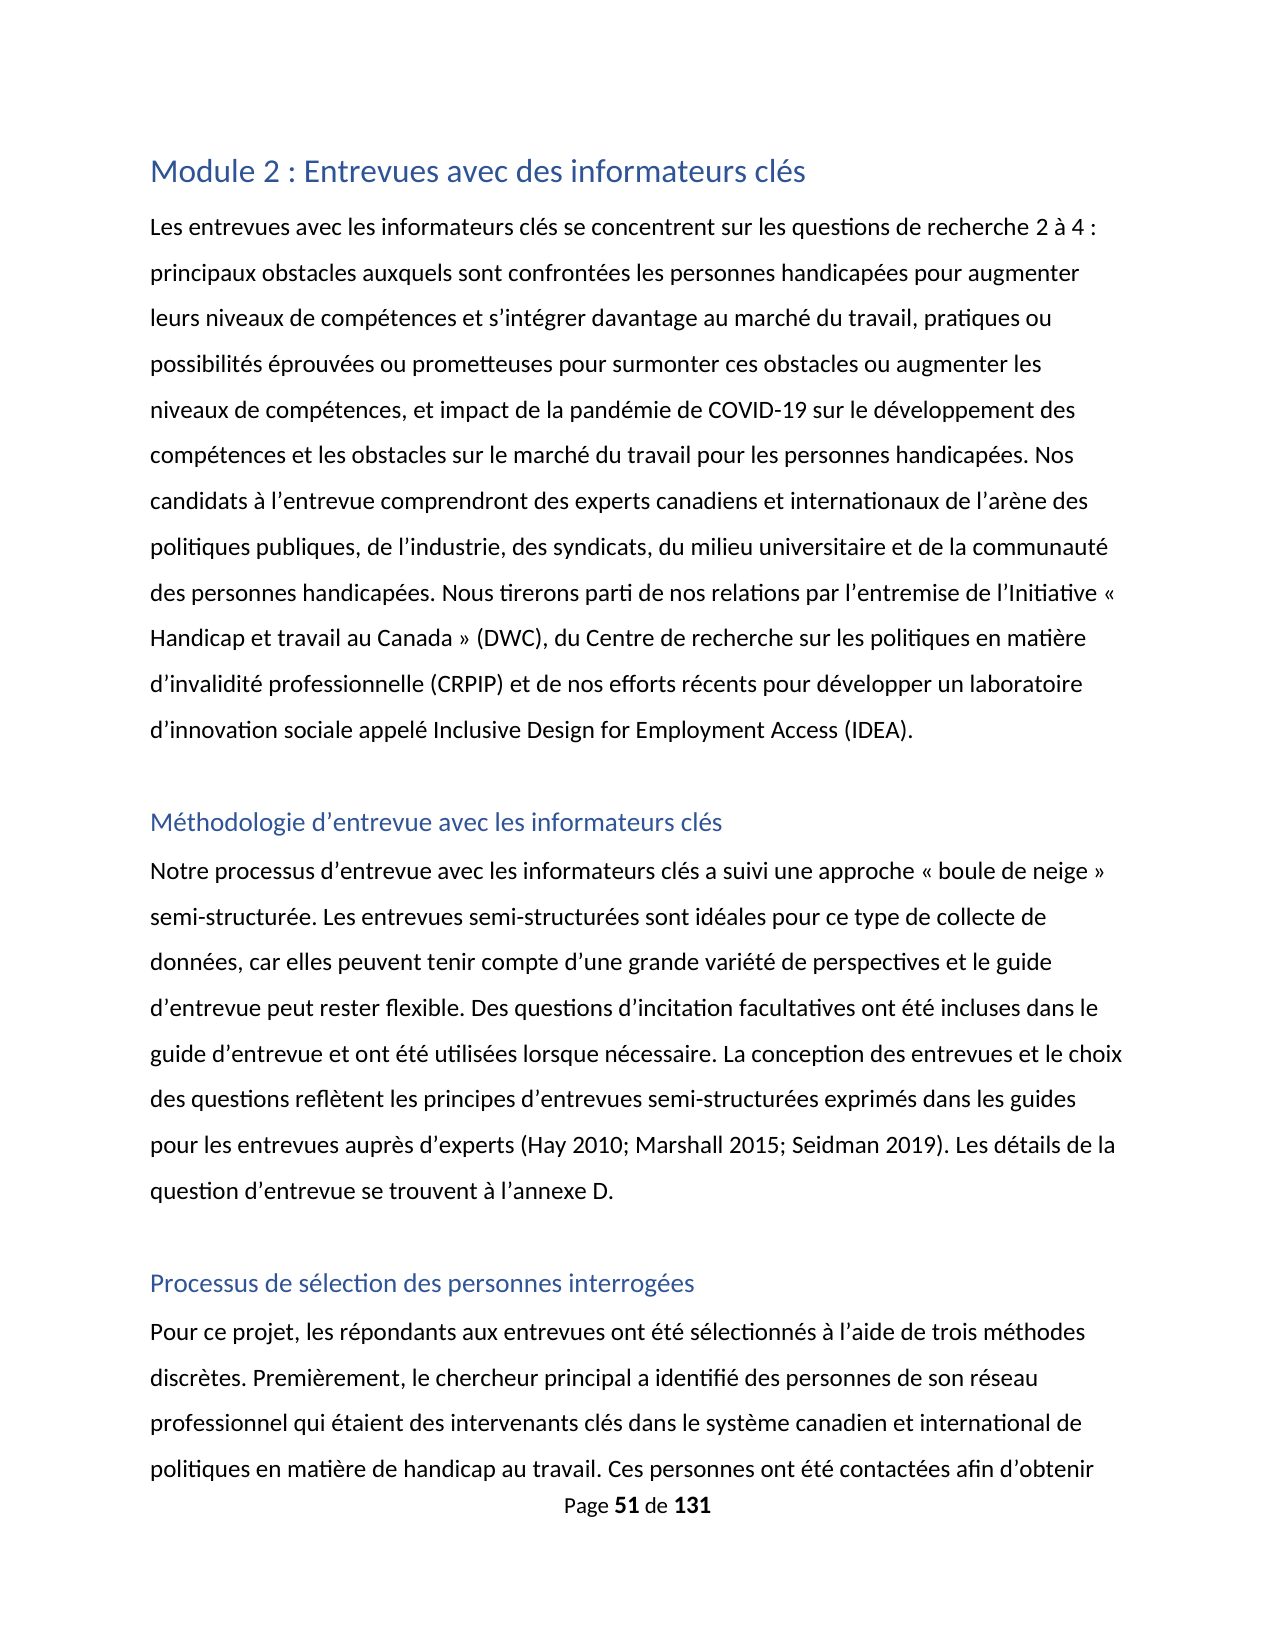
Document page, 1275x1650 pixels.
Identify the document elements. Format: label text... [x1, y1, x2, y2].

subtitle Processus de sélection des personnes interrogées [150, 1267, 1125, 1299]
text Notre processus d’entrevue avec les informateurs clés a suivi une approche « boule de neige » semi-structurée. Les entrevues semi-structurées sont idéales pour ce type de collecte de données, car elles peuvent tenir compte d’une grande variété de perspectives et le guide d’entrevue peut rester flexible. Des questions d’incitation facultatives ont été incluses dans le guide d’entrevue et ont été utilisées lorsque nécessaire. La conception des entrevues et le choix des questions reflètent les principes d’entrevues semi-structurées exprimés dans les guides pour les entrevues auprès d’experts (Hay 2010; Marshall 2015; Seidman 2019). Les détails de la question d’entrevue se trouvent à l’annexe D. [150, 855, 1125, 1206]
text Les entrevues avec les informateurs clés se concentrent sur les questions de recherche 2 à 4 : principaux obstacles auxquels sont confrontées les personnes handicapées pour augmenter leurs niveaux de compétences et s’intégrer davantage au marché du travail, pratiques ou possibilités éprouvées ou prometteuses pour surmonter ces obstacles ou augmenter les niveaux de compétences, et impact de la pandémie de COVID-19 sur le développement des compétences et les obstacles sur le marché du travail pour les personnes handicapées. Nos candidats à l’entrevue comprendront des experts canadiens et internationaux de l’arène des politiques publiques, de l’industrie, des syndicats, du milieu universitaire et de la communauté des personnes handicapées. Nous tirerons parti de nos relations par l’entremise de l’Initiative « Handicap et travail au Canada » (DWC), du Centre de recherche sur les politiques en matière d’invalidité professionnelle (CRPIP) et de nos efforts récents pour développer un laboratoire d’innovation sociale appelé Inclusive Design for Employment Access (IDEA). [150, 211, 1125, 744]
subtitle Module 2 : Entrevues avec des informateurs clés [150, 150, 1125, 191]
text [150, 1316, 1125, 1484]
subtitle Méthodologie d’entrevue avec les informateurs clés [150, 806, 1125, 838]
